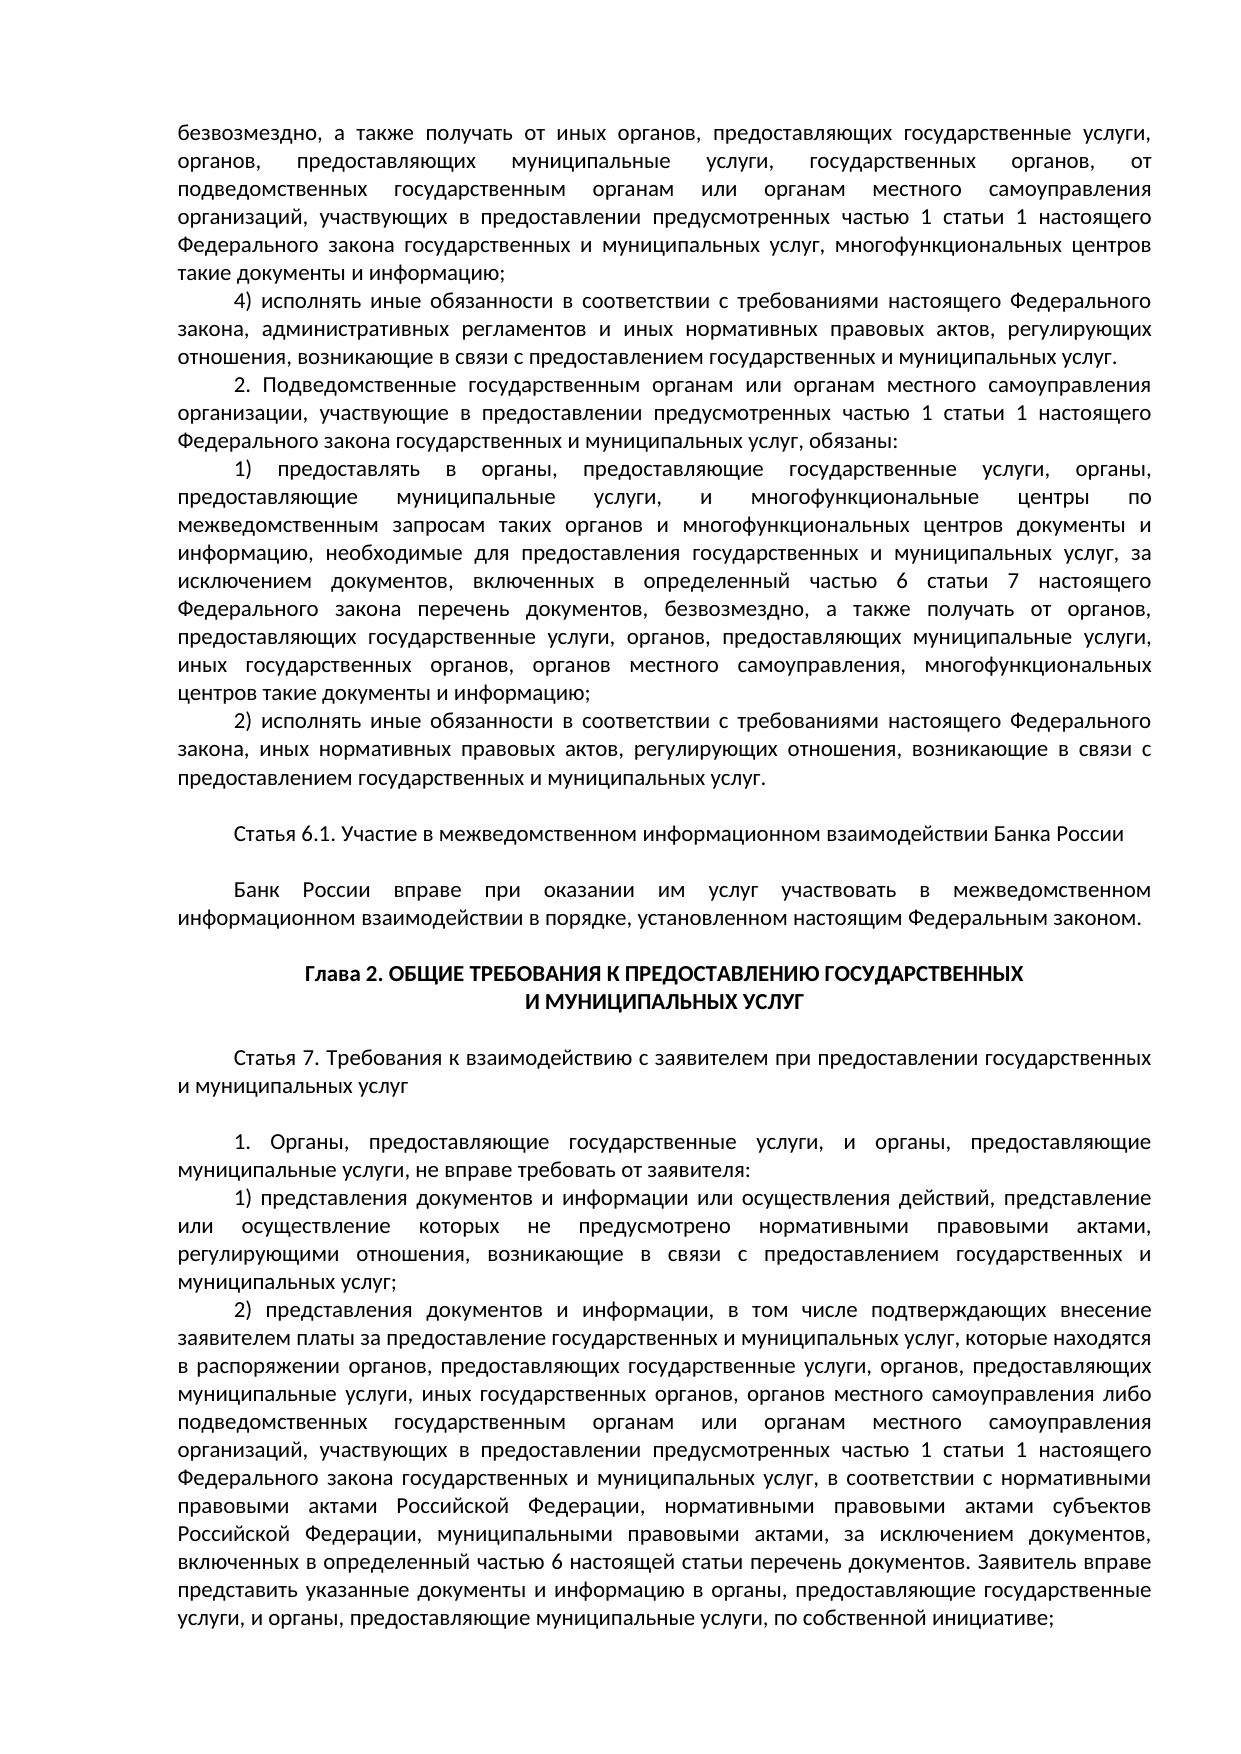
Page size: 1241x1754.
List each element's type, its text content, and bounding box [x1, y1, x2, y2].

text 2) представления документов и информации, в том числе подтверждающих внесение заявителем платы за предоставление государственных и муниципальных услуг, которые находятся в распоряжении органов, предоставляющих государственные услуги, органов, предоставляющих муниципальные услуги, иных государственных органов, органов местного самоуправления либо подведомственных государственным органам или органам местного самоуправления организаций, участвующих в предоставлении предусмотренных частью 1 статьи 1 настоящего Федерального закона государственных и муниципальных услуг, в соответствии с нормативными правовыми актами Российской Федерации, нормативными правовыми актами субъектов Российской Федерации, муниципальными правовыми актами, за исключением документов, включенных в определенный частью 6 настоящей статьи перечень документов. Заявитель вправе представить указанные документы и информацию в органы, предоставляющие государственные услуги, и органы, предоставляющие муниципальные услуги, по собственной инициативе; [177, 1295, 1152, 1631]
text 2) исполнять иные обязанности в соответствии с требованиями настоящего Федерального закона, иных нормативных правовых актов, регулирующих отношения, возникающие в связи с предоставлением государственных и муниципальных услуг. [177, 707, 1152, 791]
text 1) предоставлять в органы, предоставляющие государственные услуги, органы, предоставляющие муниципальные услуги, и многофункциональные центры по межведомственным запросам таких органов и многофункциональных центров документы и информацию, необходимые для предоставления государственных и муниципальных услуг, за исключением документов, включенных в определенный частью 6 статьи 7 настоящего Федерального закона перечень документов, безвозмездно, а также получать от органов, предоставляющих государственные услуги, органов, предоставляющих муниципальные услуги, иных государственных органов, органов местного самоуправления, многофункциональных центров такие документы и информацию; [177, 454, 1152, 707]
text 2. Подведомственные государственным органам или органам местного самоуправления организации, участвующие в предоставлении предусмотренных частью 1 статьи 1 настоящего Федерального закона государственных и муниципальных услуг, обязаны: [177, 370, 1152, 454]
text 1) представления документов и информации или осуществления действий, представление или осуществление которых не предусмотрено нормативными правовыми актами, регулирующими отношения, возникающие в связи с предоставлением государственных и муниципальных услуг; [177, 1183, 1152, 1295]
title Глава 2. ОБЩИЕ ТРЕБОВАНИЯ К ПРЕДОСТАВЛЕНИЮ ГОСУДАРСТВЕННЫХ [177, 959, 1152, 987]
text 1. Органы, предоставляющие государственные услуги, и органы, предоставляющие муниципальные услуги, не вправе требовать от заявителя: [177, 1127, 1152, 1183]
text Банк России вправе при оказании им услуг участвовать в межведомственном информационном взаимодействии в порядке, установленном настоящим Федеральным законом. [177, 875, 1152, 931]
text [177, 118, 1152, 286]
title И МУНИЦИПАЛЬНЫХ УСЛУГ [177, 987, 1152, 1015]
text Статья 7. Требования к взаимодействию с заявителем при предоставлении государственных и муниципальных услуг [177, 1043, 1152, 1099]
text 4) исполнять иные обязанности в соответствии с требованиями настоящего Федерального закона, административных регламентов и иных нормативных правовых актов, регулирующих отношения, возникающие в связи с предоставлением государственных и муниципальных услуг. [177, 286, 1152, 370]
text Статья 6.1. Участие в межведомственном информационном взаимодействии Банка России [177, 819, 1152, 847]
